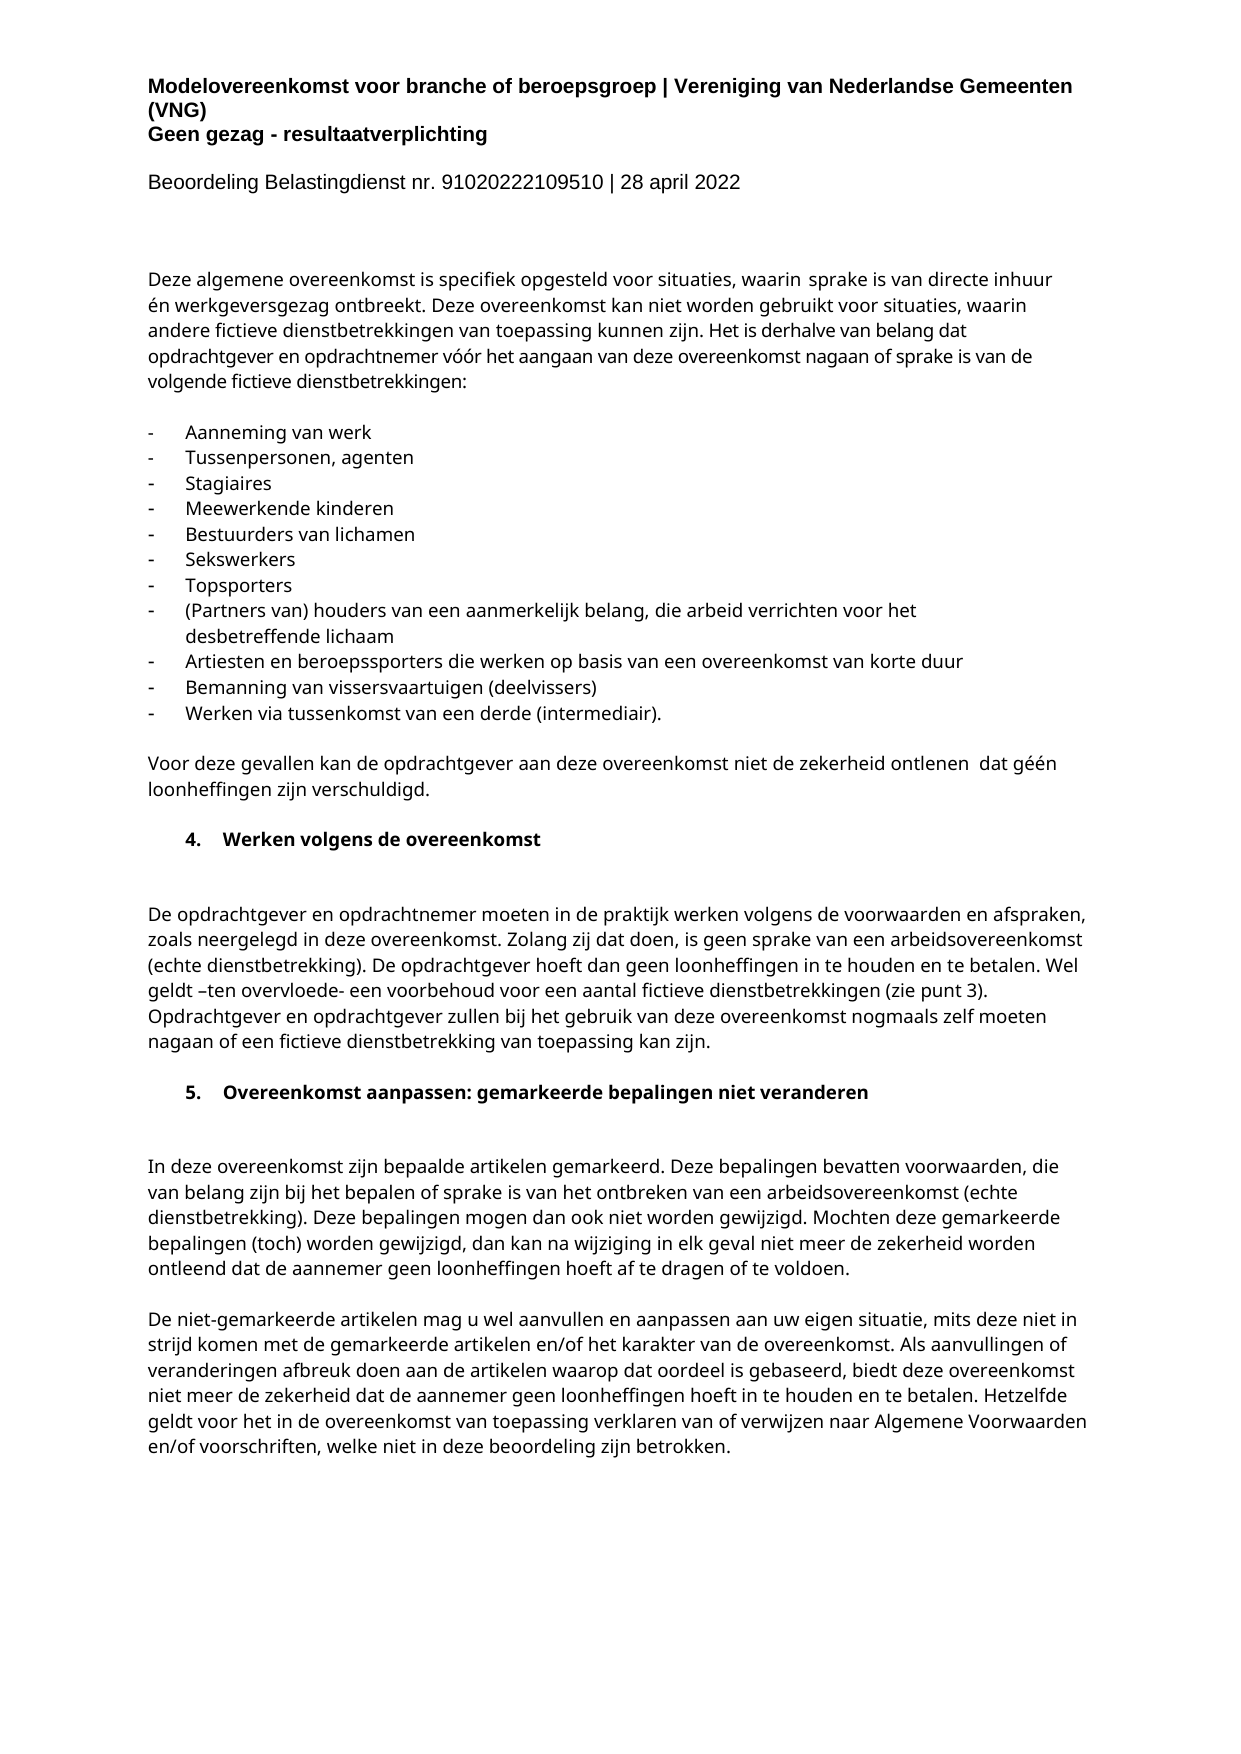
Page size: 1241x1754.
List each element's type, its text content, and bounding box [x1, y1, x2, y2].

list Werken via tussenkomst van een derde (intermediair). [148, 700, 1093, 725]
list Bestuurders van lichamen [148, 521, 1093, 547]
list Bemanning van vissersvaartuigen (deelvissers) [148, 674, 1093, 700]
text Voor deze gevallen kan de opdrachtgever aan deze overeenkomst niet de zekerheid ontlenen dat géén loonheffingen zijn verschuldigd. [148, 750, 1077, 801]
text De niet-gemarkeerde artikelen mag u wel aanvullen en aanpassen aan uw eigen situatie, mits deze niet in strijd komen met de gemarkeerde artikelen en/of het karakter van de overeenkomst. Als aanvullingen of veranderingen afbreuk doen aan de artikelen waarop dat oordeel is gebaseerd, biedt deze overeenkomst niet meer de zekerheid dat de aannemer geen loonheffingen hoeft in te houden en te betalen. Hetzelfde geldt voor het in de overeenkomst van toepassing verklaren van of verwijzen naar Algemene Voorwaarden en/of voorschriften, welke niet in deze beoordeling zijn betrokken. [148, 1306, 1093, 1459]
list (Partners van) houders van een aanmerkelijk belang, die arbeid verrichten voor het desbetreffende lichaam [148, 598, 977, 649]
list Meewerkende kinderen [148, 496, 1093, 521]
list Sekswerkers [148, 547, 1093, 572]
list Aanneming van werk [148, 419, 1075, 444]
list Tussenpersonen, agenten [148, 444, 1075, 470]
list Stagiaires [148, 470, 1093, 496]
text In deze overeenkomst zijn bepaalde artikelen gemarkeerd. Deze bepalingen bevatten voorwaarden, die van belang zijn bij het bepalen of sprake is van het ontbreken van een arbeidsovereenkomst (echte dienstbetrekking). Deze bepalingen mogen dan ook niet worden gewijzigd. Mochten deze gemarkeerde bepalingen (toch) worden gewijzigd, dan kan na wijziging in elk geval niet meer de zekerheid worden ontleend dat de aannemer geen loonheffingen hoeft af te dragen of te voldoen. [148, 1153, 1093, 1281]
list Overeenkomst aanpassen: gemarkeerde bepalingen niet veranderen [185, 1079, 1093, 1128]
text Deze algemene overeenkomst is specifiek opgesteld voor situaties, waarin sprake is van directe inhuur én werkgeversgezag ontbreekt. Deze overeenkomst kan niet worden gebruikt voor situaties, waarin andere fictieve dienstbetrekkingen van toepassing kunnen zijn. Het is derhalve van belang dat opdrachtgever en opdrachtnemer vóór het aangaan van deze overeenkomst nagaan of sprake is van de volgende fictieve dienstbetrekkingen: [148, 266, 1075, 394]
list Topsporters [148, 572, 1093, 598]
list Werken volgens de overeenkomst [185, 826, 1093, 876]
text De opdrachtgever en opdrachtnemer moeten in de praktijk werken volgens de voorwaarden en afspraken, zoals neergelegd in deze overeenkomst. Zolang zij dat doen, is geen sprake van een arbeidsovereenkomst (echte dienstbetrekking). De opdrachtgever hoeft dan geen loonheffingen in te houden en te betalen. Wel geldt –ten overvloede- een voorbehoud voor een aantal fictieve dienstbetrekkingen (zie punt 3). Opdrachtgever en opdrachtgever zullen bij het gebruik van deze overeenkomst nogmaals zelf moeten nagaan of een fictieve dienstbetrekking van toepassing kan zijn. [148, 901, 1093, 1054]
list Artiesten en beroepssporters die werken op basis van een overeenkomst van korte duur [148, 649, 1093, 674]
